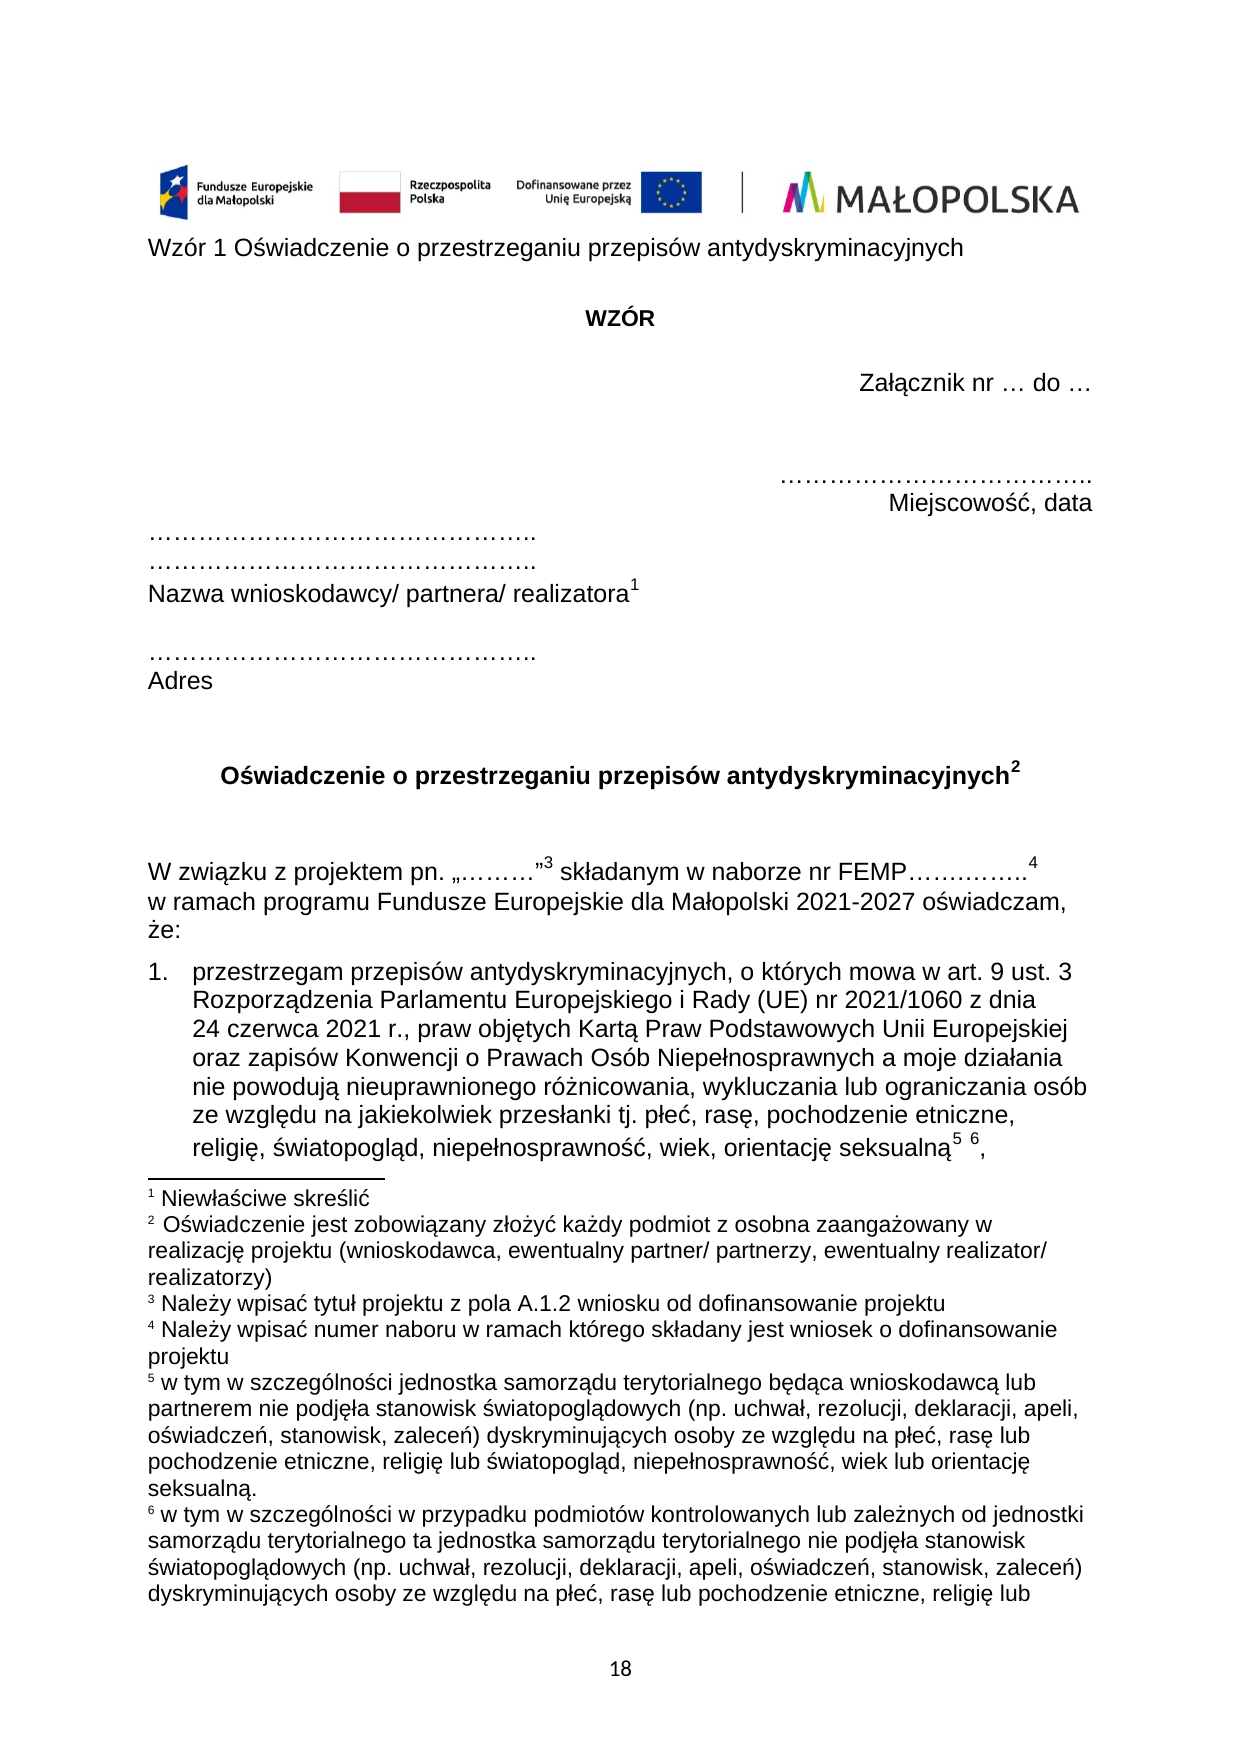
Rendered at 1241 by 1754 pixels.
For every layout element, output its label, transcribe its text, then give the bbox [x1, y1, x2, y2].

subtitle Wzór 1 Oświadczenie o przestrzeganiu przepisów antydyskryminacyjnych [148, 233, 1092, 261]
text ……………………………………….. [148, 517, 1092, 546]
text WZÓR [148, 304, 1092, 331]
text ……………………………….. [148, 459, 1092, 488]
text Oświadczenie o przestrzeganiu przepisów antydyskryminacyjnych [148, 757, 1092, 790]
text Adres [148, 666, 1092, 694]
list przestrzegam przepisów antydyskryminacyjnych, o których mowa w art. 9 ust. 3 Rozporządzenia Parlamentu Europejskiego i Rady (UE) nr 2021/1060 z dnia 24 czerwca 2021 r., praw objętych Kartą Praw Podstawowych Unii Europejskiej oraz zapisów Konwencji o Prawach Osób Niepełnosprawnych a moje działania nie powodują nieuprawnionego różnicowania, wykluczania lub ograniczania osób ze względu na jakiekolwiek przesłanki tj. płeć, rasę, pochodzenie etniczne, religię, światopogląd, niepełnosprawność, wiek, orientację seksualną , [148, 956, 1092, 1162]
text ……………………………………….. [148, 637, 1092, 666]
text Załącznik nr … do … [148, 368, 1092, 397]
text Nazwa wnioskodawcy/ partnera/ realizatora [148, 574, 1092, 608]
text ……………………………………….. [148, 546, 1092, 574]
text Miejscowość, data [148, 488, 1092, 517]
text W związku z projektem pn. „………” składanym w naborze nr FEMP…….…….. w ramach programu Fundusze Europejskie dla Małopolski 2021-2027 oświadczam, że: [148, 853, 1092, 944]
picture [147, 151, 1093, 233]
